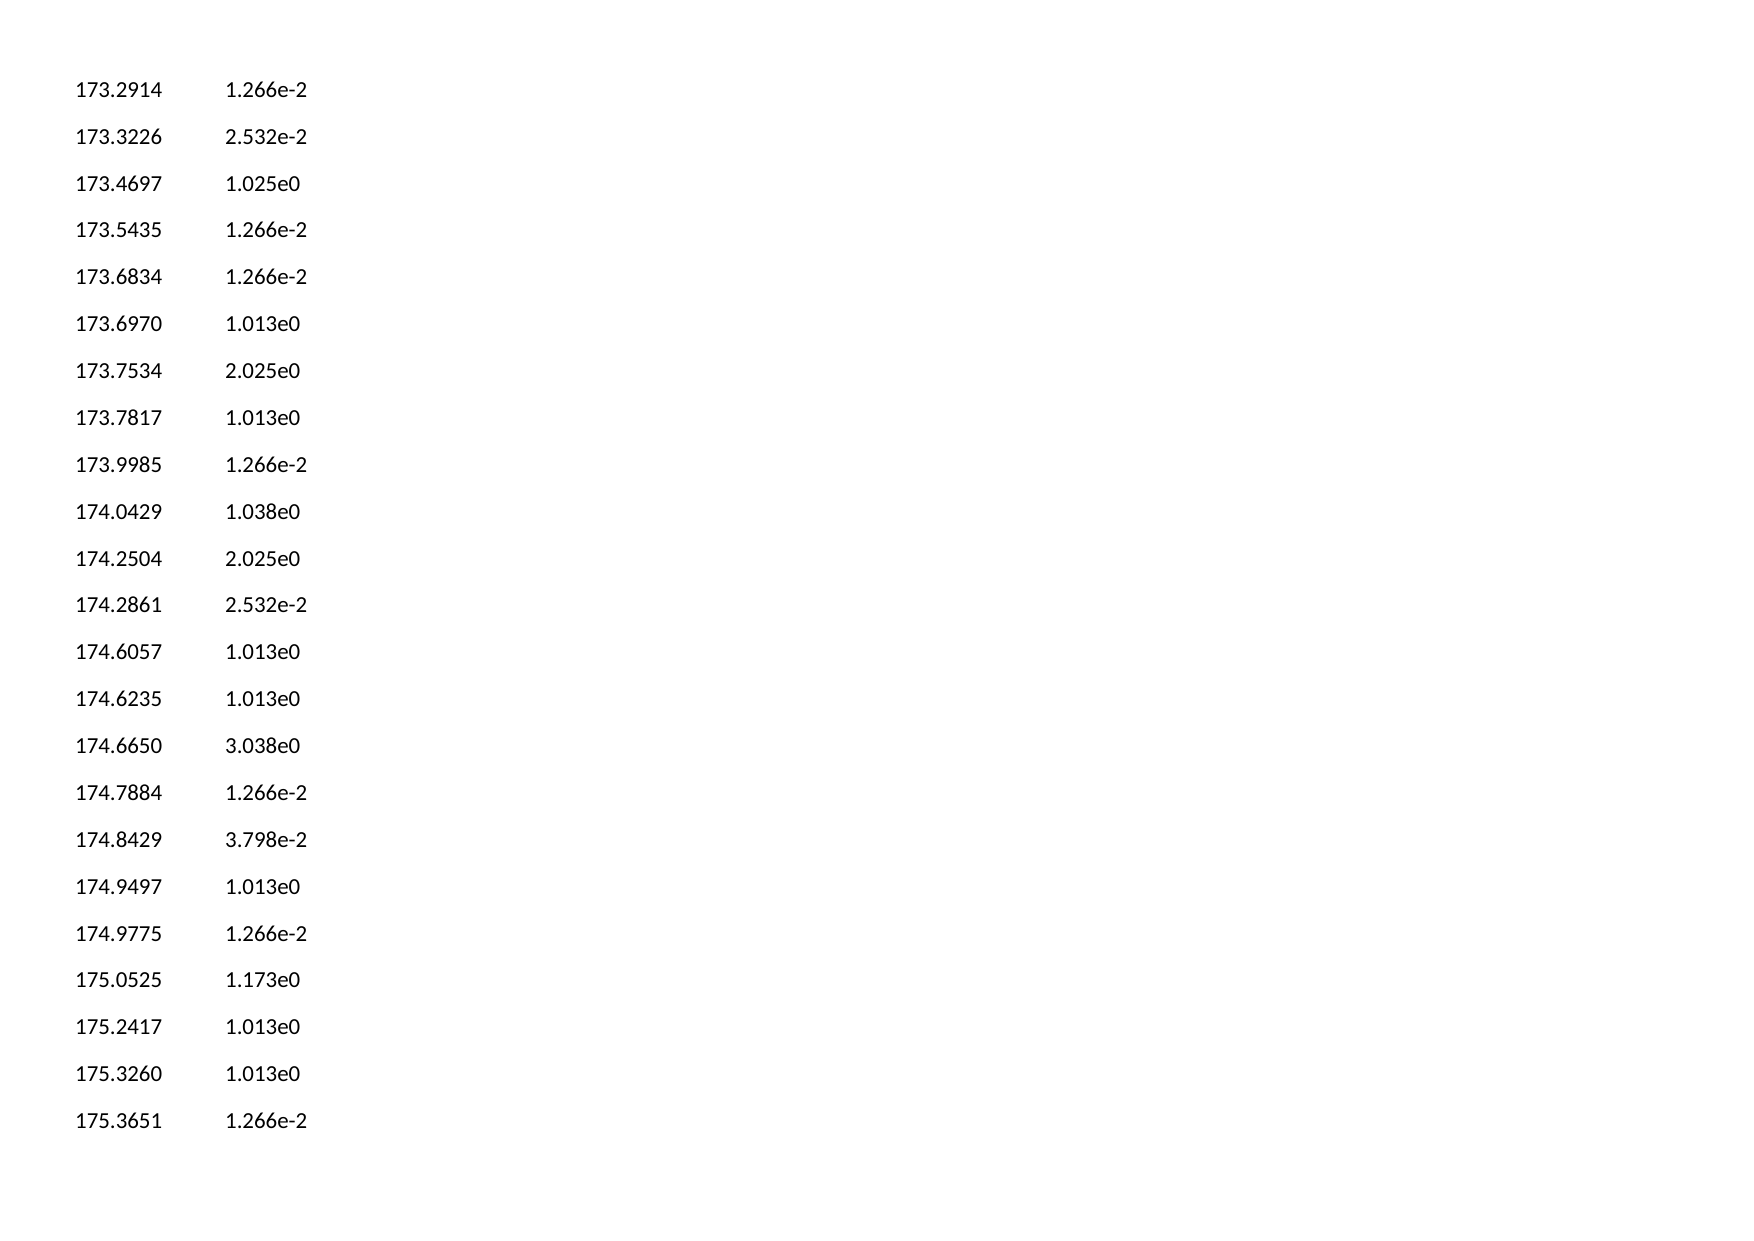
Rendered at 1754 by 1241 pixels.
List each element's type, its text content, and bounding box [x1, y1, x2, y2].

text 175.2417 1.013e0 [75, 1012, 1679, 1041]
text 174.6235 1.013e0 [75, 684, 1679, 712]
text 173.2914 1.266e-2 [75, 75, 1679, 103]
text 173.6834 1.266e-2 [75, 262, 1679, 291]
text 174.9775 1.266e-2 [75, 919, 1679, 947]
text 174.6650 3.038e0 [75, 731, 1679, 759]
text 173.5435 1.266e-2 [75, 216, 1679, 244]
text 174.7884 1.266e-2 [75, 778, 1679, 806]
text 175.3260 1.013e0 [75, 1059, 1679, 1087]
text 174.6057 1.013e0 [75, 637, 1679, 666]
text 173.7817 1.013e0 [75, 403, 1679, 431]
text 174.2504 2.025e0 [75, 544, 1679, 572]
text 174.9497 1.013e0 [75, 872, 1679, 900]
text 173.3226 2.532e-2 [75, 122, 1679, 150]
text 175.3651 1.266e-2 [75, 1106, 1679, 1134]
text 173.4697 1.025e0 [75, 169, 1679, 197]
text 173.7534 2.025e0 [75, 356, 1679, 384]
text 174.8429 3.798e-2 [75, 825, 1679, 853]
text 175.0525 1.173e0 [75, 966, 1679, 994]
text 174.2861 2.532e-2 [75, 591, 1679, 619]
text 174.0429 1.038e0 [75, 497, 1679, 525]
text 173.6970 1.013e0 [75, 309, 1679, 337]
text 173.9985 1.266e-2 [75, 450, 1679, 478]
